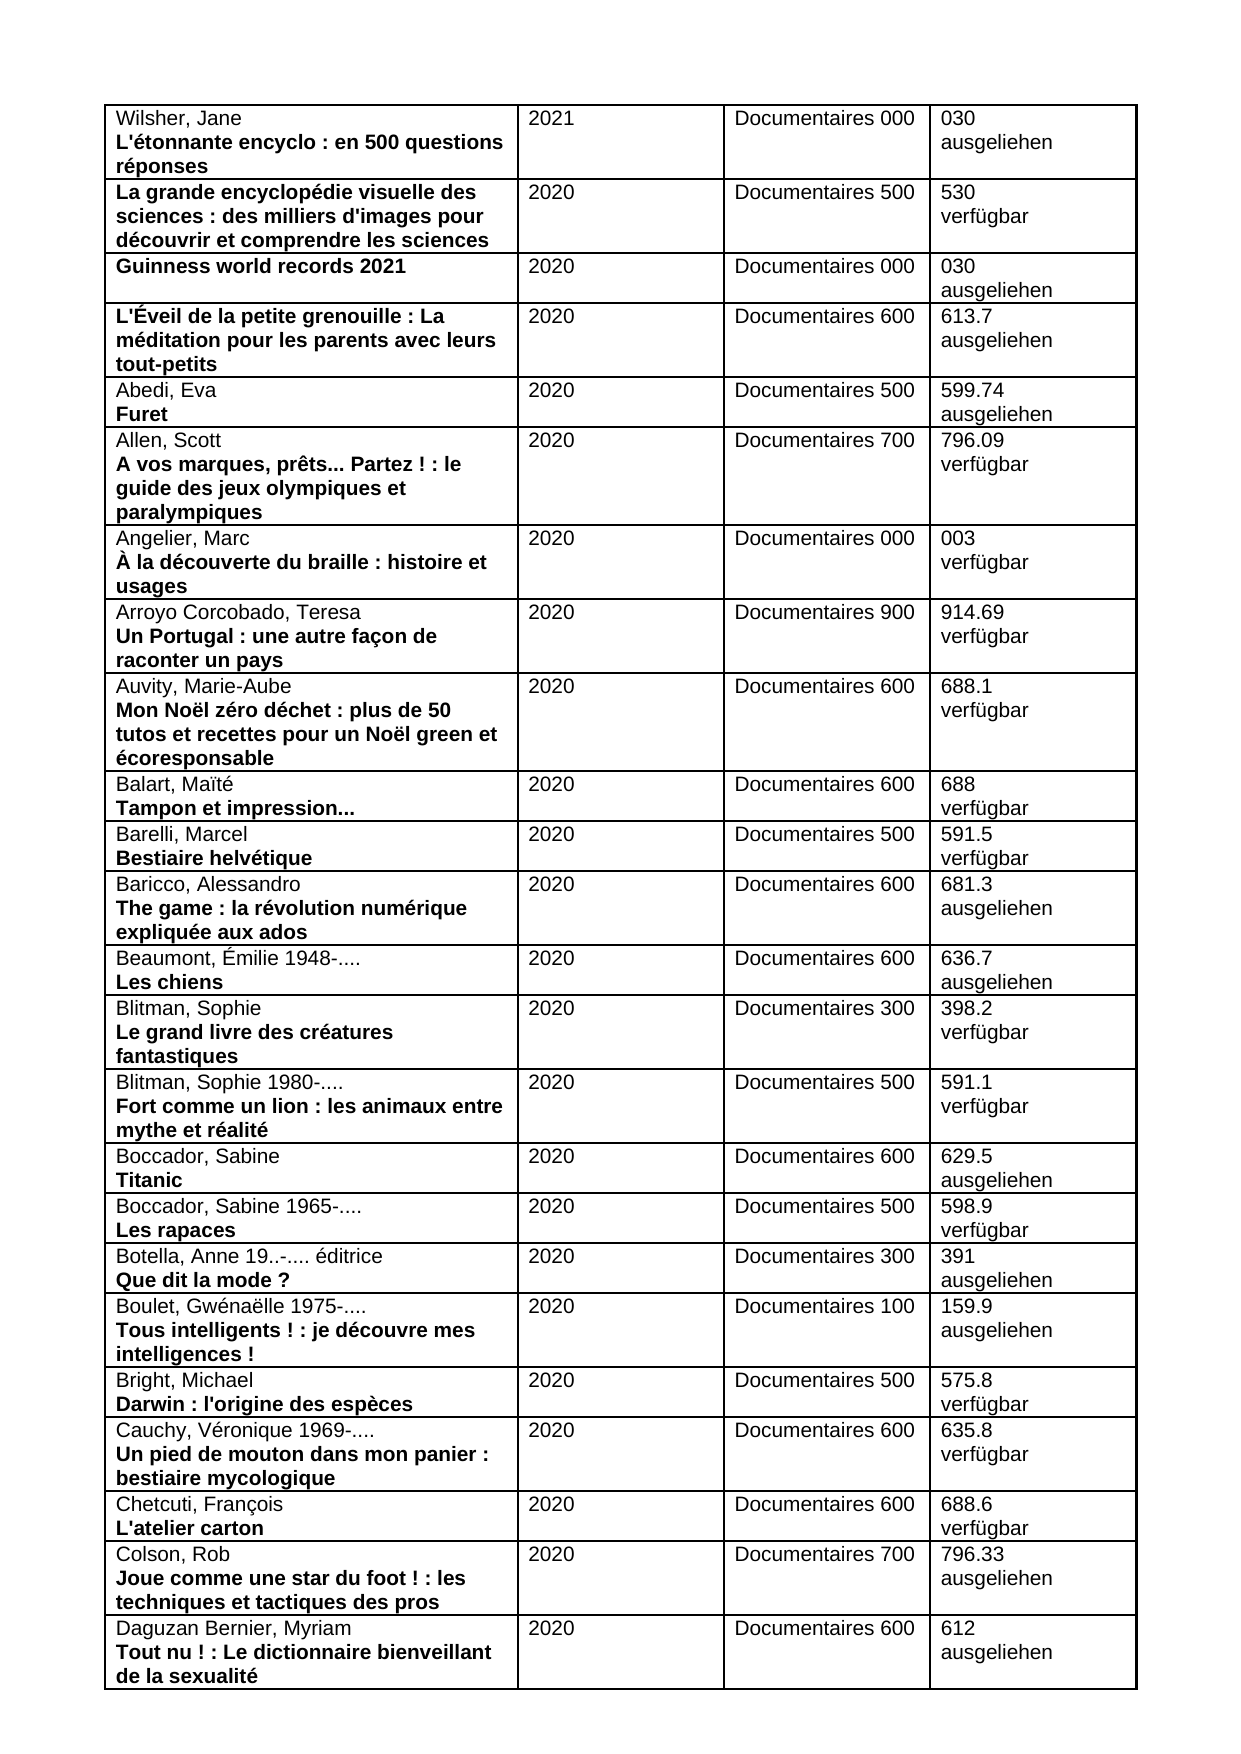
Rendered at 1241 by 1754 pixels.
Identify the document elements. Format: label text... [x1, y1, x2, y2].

table_cell L'Éveil de la petite grenouille : La méditation pour les parents avec leurs tout-petits [106, 304, 517, 376]
table_cell La grande encyclopédie visuelle des sciences : des milliers d'images pour découvrir et comprendre les sciences [106, 180, 517, 252]
table_cell 681.3 ausgeliehen [931, 872, 1135, 944]
table_cell 2020 [519, 674, 723, 770]
table_cell 2020 [519, 772, 723, 820]
table_cell Baricco, Alessandro The game : la révolution numérique expliquée aux ados [106, 872, 517, 944]
table_cell 2020 [519, 1492, 723, 1539]
table_cell Documentaires 900 [725, 600, 929, 672]
table_cell Documentaires 700 [725, 428, 929, 524]
table_cell 591.5 verfügbar [931, 822, 1135, 870]
table_cell Abedi, Eva Furet [106, 378, 517, 426]
table_cell Daguzan Bernier, Myriam Tout nu ! : Le dictionnaire bienveillant de la sexualité [106, 1616, 517, 1687]
table_cell 2020 [519, 428, 723, 524]
table_cell 688.6 verfügbar [931, 1492, 1135, 1539]
table_cell 2020 [519, 996, 723, 1068]
table_cell 2020 [519, 872, 723, 944]
table_cell Bright, Michael Darwin : l'origine des espèces [106, 1368, 517, 1416]
table_cell 636.7 ausgeliehen [931, 946, 1135, 994]
table_cell Documentaires 600 [725, 772, 929, 820]
table_cell Documentaires 600 [725, 1616, 929, 1687]
table_cell 914.69 verfügbar [931, 600, 1135, 672]
table_cell 003 verfügbar [931, 526, 1135, 598]
table_cell 2020 [519, 1418, 723, 1489]
table_cell Barelli, Marcel Bestiaire helvétique [106, 822, 517, 870]
table_cell Blitman, Sophie Le grand livre des créatures fantastiques [106, 996, 517, 1068]
table_cell Documentaires 600 [725, 304, 929, 376]
table_cell 398.2 verfügbar [931, 996, 1135, 1068]
table_cell Documentaires 600 [725, 946, 929, 994]
table_cell Blitman, Sophie 1980-.... Fort comme un lion : les animaux entre mythe et réalité [106, 1070, 517, 1142]
table_cell Guinness world records 2021 [106, 254, 517, 302]
table_cell 2021 [519, 106, 723, 178]
table_cell 2020 [519, 304, 723, 376]
table_cell 688 verfügbar [931, 772, 1135, 820]
table_cell Documentaires 500 [725, 1070, 929, 1142]
table_cell 2020 [519, 1070, 723, 1142]
table_cell Documentaires 300 [725, 1244, 929, 1292]
table_cell Balart, Maïté Tampon et impression... [106, 772, 517, 820]
table_cell Documentaires 300 [725, 996, 929, 1068]
table_cell 2020 [519, 180, 723, 252]
table_cell 796.33 ausgeliehen [931, 1542, 1135, 1613]
table_cell Documentaires 000 [725, 106, 929, 178]
table_cell Cauchy, Véronique 1969-.... Un pied de mouton dans mon panier : bestiaire mycologique [106, 1418, 517, 1489]
table_cell 591.1 verfügbar [931, 1070, 1135, 1142]
table_cell Colson, Rob Joue comme une star du foot ! : les techniques et tactiques des pros [106, 1542, 517, 1613]
table_cell 2020 [519, 1616, 723, 1687]
table_cell 612 ausgeliehen [931, 1616, 1135, 1687]
table_cell 2020 [519, 526, 723, 598]
table_cell 2020 [519, 946, 723, 994]
table_cell Boulet, Gwénaëlle 1975-.... Tous intelligents ! : je découvre mes intelligences ! [106, 1294, 517, 1366]
table_cell 2020 [519, 600, 723, 672]
table_cell 2020 [519, 822, 723, 870]
table_cell 2020 [519, 1144, 723, 1192]
table_cell 599.74 ausgeliehen [931, 378, 1135, 426]
table_cell Wilsher, Jane L'étonnante encyclo : en 500 questions réponses [106, 106, 517, 178]
table_cell Documentaires 500 [725, 378, 929, 426]
table_cell 635.8 verfügbar [931, 1418, 1135, 1489]
table_cell Chetcuti, François L'atelier carton [106, 1492, 517, 1539]
table_cell Documentaires 600 [725, 1418, 929, 1489]
table_cell Botella, Anne 19..-.... éditrice Que dit la mode ? [106, 1244, 517, 1292]
table_cell Documentaires 600 [725, 1144, 929, 1192]
table_cell 575.8 verfügbar [931, 1368, 1135, 1416]
table_cell 2020 [519, 254, 723, 302]
table_cell 2020 [519, 1244, 723, 1292]
table_cell Documentaires 500 [725, 180, 929, 252]
table_cell 391 ausgeliehen [931, 1244, 1135, 1292]
table_cell 613.7 ausgeliehen [931, 304, 1135, 376]
table_cell 2020 [519, 1194, 723, 1242]
table_cell Angelier, Marc À la découverte du braille : histoire et usages [106, 526, 517, 598]
table_cell Documentaires 500 [725, 1368, 929, 1416]
table_cell Auvity, Marie-Aube Mon Noël zéro déchet : plus de 50 tutos et recettes pour un Noël green et écoresponsable [106, 674, 517, 770]
table_cell Documentaires 500 [725, 822, 929, 870]
table_cell 030 ausgeliehen [931, 254, 1135, 302]
table_cell Allen, Scott A vos marques, prêts... Partez ! : le guide des jeux olympiques et paralympiques [106, 428, 517, 524]
table_cell 598.9 verfügbar [931, 1194, 1135, 1242]
table_cell 688.1 verfügbar [931, 674, 1135, 770]
table_cell 2020 [519, 1542, 723, 1613]
table_cell 2020 [519, 1294, 723, 1366]
table_cell Documentaires 000 [725, 254, 929, 302]
table_cell 030 ausgeliehen [931, 106, 1135, 178]
table_cell Documentaires 600 [725, 674, 929, 770]
table_cell Documentaires 000 [725, 526, 929, 598]
table_cell 796.09 verfügbar [931, 428, 1135, 524]
table_cell 2020 [519, 378, 723, 426]
table_cell 2020 [519, 1368, 723, 1416]
table_cell Boccador, Sabine 1965-.... Les rapaces [106, 1194, 517, 1242]
table_cell Documentaires 100 [725, 1294, 929, 1366]
table_cell Boccador, Sabine Titanic [106, 1144, 517, 1192]
table_cell Arroyo Corcobado, Teresa Un Portugal : une autre façon de raconter un pays [106, 600, 517, 672]
table_cell Beaumont, Émilie 1948-.... Les chiens [106, 946, 517, 994]
table_cell Documentaires 600 [725, 1492, 929, 1539]
table_cell Documentaires 500 [725, 1194, 929, 1242]
table_cell 530 verfügbar [931, 180, 1135, 252]
table_cell Documentaires 600 [725, 872, 929, 944]
table_cell 629.5 ausgeliehen [931, 1144, 1135, 1192]
table_cell 159.9 ausgeliehen [931, 1294, 1135, 1366]
table_cell Documentaires 700 [725, 1542, 929, 1613]
